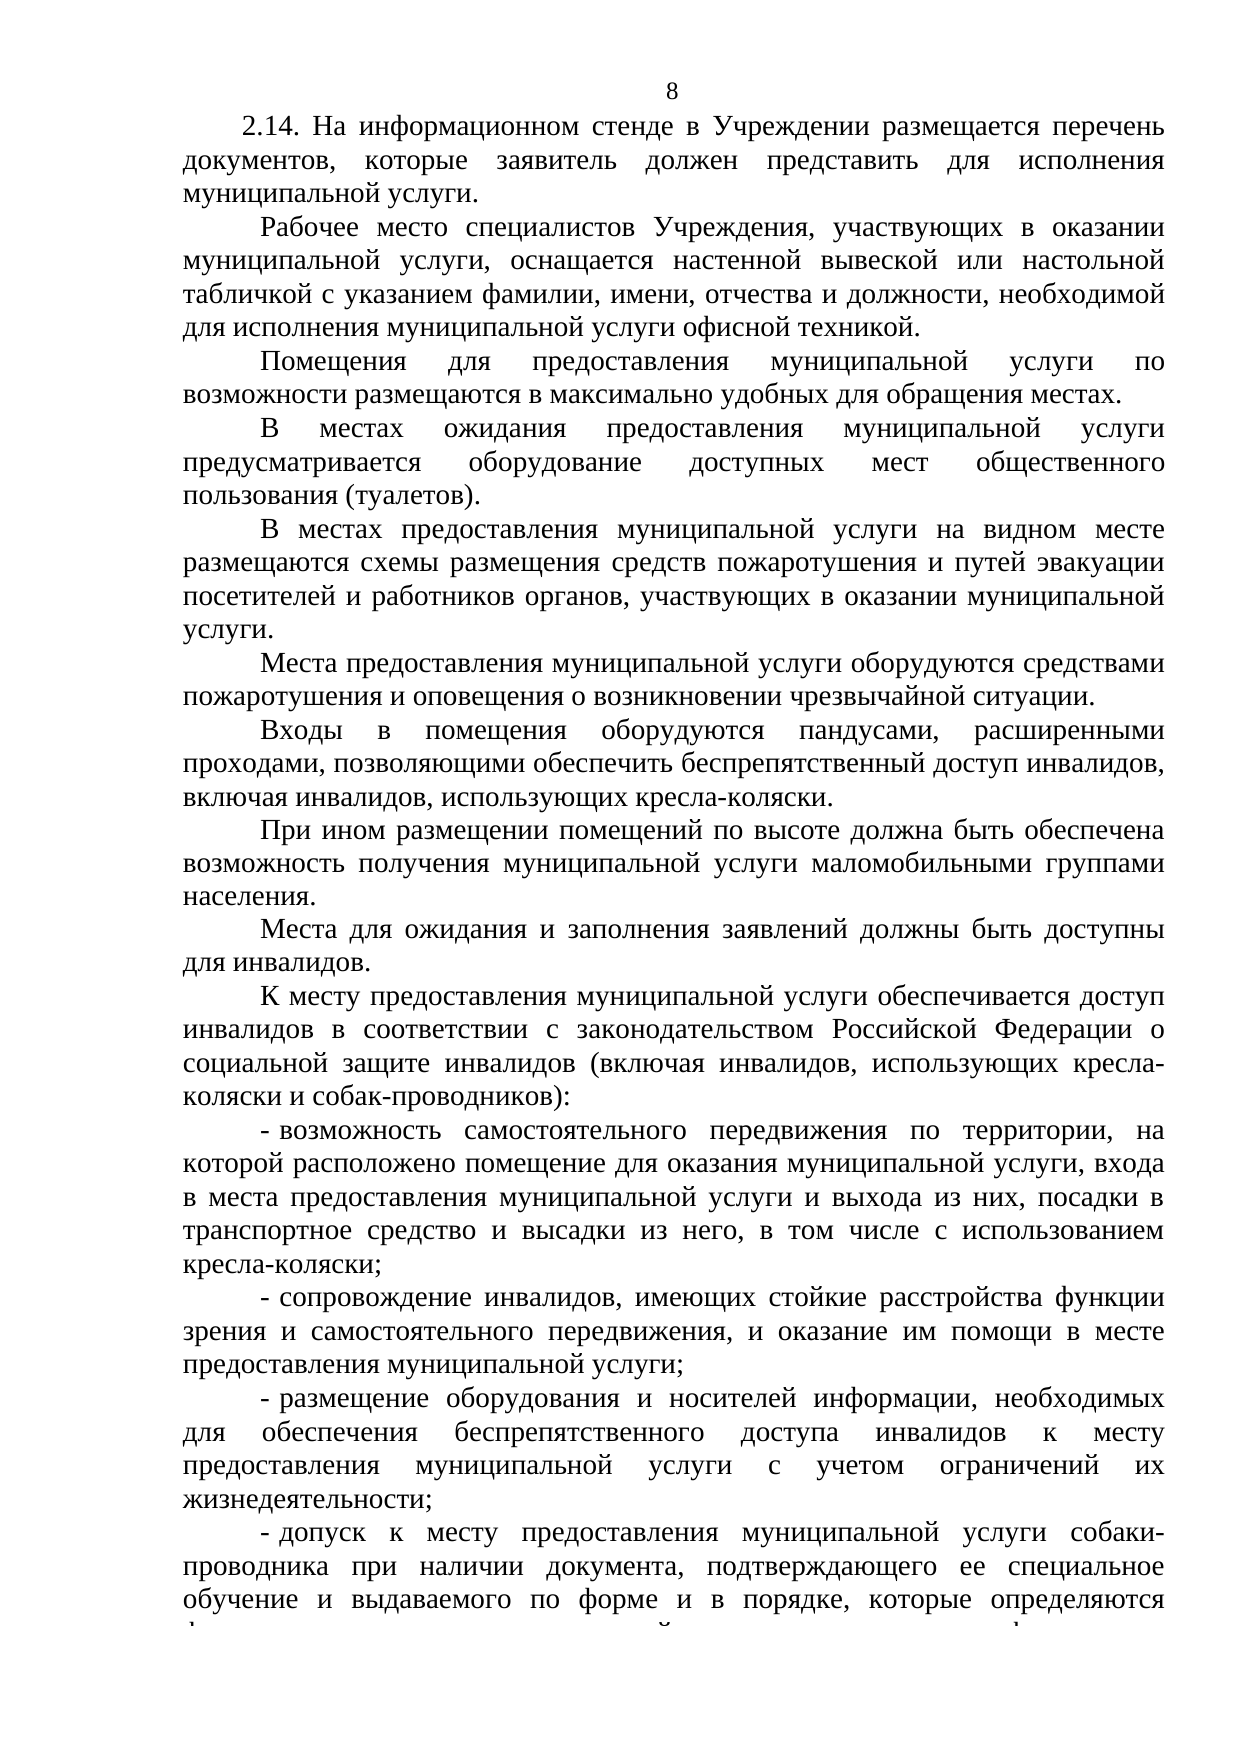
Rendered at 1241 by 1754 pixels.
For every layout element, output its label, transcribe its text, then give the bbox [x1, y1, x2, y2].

text Места предоставления муниципальной услуги оборудуются средствами пожаротушения и оповещения о возникновении чрезвычайной ситуации. [183, 645, 1166, 712]
text Места для ожидания и заполнения заявлений должны быть доступны для инвалидов. [183, 912, 1166, 978]
list размещение оборудования и носителей информации, необходимых для обеспечения беспрепятственного доступа инвалидов к месту предоставления муниципальной услуги с учетом ограничений их жизнедеятельности; [183, 1381, 1166, 1515]
text При ином размещении помещений по высоте должна быть обеспечена возможность получения муниципальной услуги маломобильными группами населения. [183, 813, 1166, 912]
text Входы в помещения оборудуются пандусами, расширенными проходами, позволяющими обеспечить беспрепятственный доступ инвалидов, включая инвалидов, использующих кресла-коляски. [183, 712, 1166, 813]
text К месту предоставления муниципальной услуги обеспечивается доступ инвалидов в соответствии с законодательством Российской Федерации о социальной защите инвалидов (включая инвалидов, использующих кресла- коляски и собак-проводников): [183, 978, 1166, 1112]
list сопровождение инвалидов, имеющих стойкие расстройства функции зрения и самостоятельного передвижения, и оказание им помощи в месте предоставления муниципальной услуги; [183, 1280, 1166, 1381]
text В местах ожидания предоставления муниципальной услуги предусматривается оборудование доступных мест общественного пользования (туалетов). [183, 411, 1166, 511]
text 8 [183, 73, 1161, 106]
list возможность самостоятельного передвижения по территории, на которой расположено помещение для оказания муниципальной услуги, входа в места предоставления муниципальной услуги и выхода из них, посадки в транспортное средство и высадки из него, в том числе с использованием кресла-коляски; [183, 1112, 1166, 1280]
text В местах предоставления муниципальной услуги на видном месте размещаются схемы размещения средств пожаротушения и путей эвакуации посетителей и работников органов, участвующих в оказании муниципальной услуги. [183, 511, 1166, 645]
list допуск к месту предоставления муниципальной услуги собаки- проводника при наличии документа, подтверждающего ее специальное обучение и выдаваемого по форме и в порядке, которые определяются федеральным органом исполнительной власти, осуществляющим функции по [183, 1515, 1166, 1626]
text Помещения для предоставления муниципальной услуги по возможности размещаются в максимально удобных для обращения местах. [183, 343, 1166, 411]
text Рабочее место специалистов Учреждения, участвующих в оказании муниципальной услуги, оснащается настенной вывеской или настольной табличкой с указанием фамилии, имени, отчества и должности, необходимой для исполнения муниципальной услуги офисной техникой. [183, 209, 1166, 343]
text 2.14. На информационном стенде в Учреждении размещается перечень документов, которые заявитель должен представить для исполнения муниципальной услуги. [183, 109, 1166, 209]
